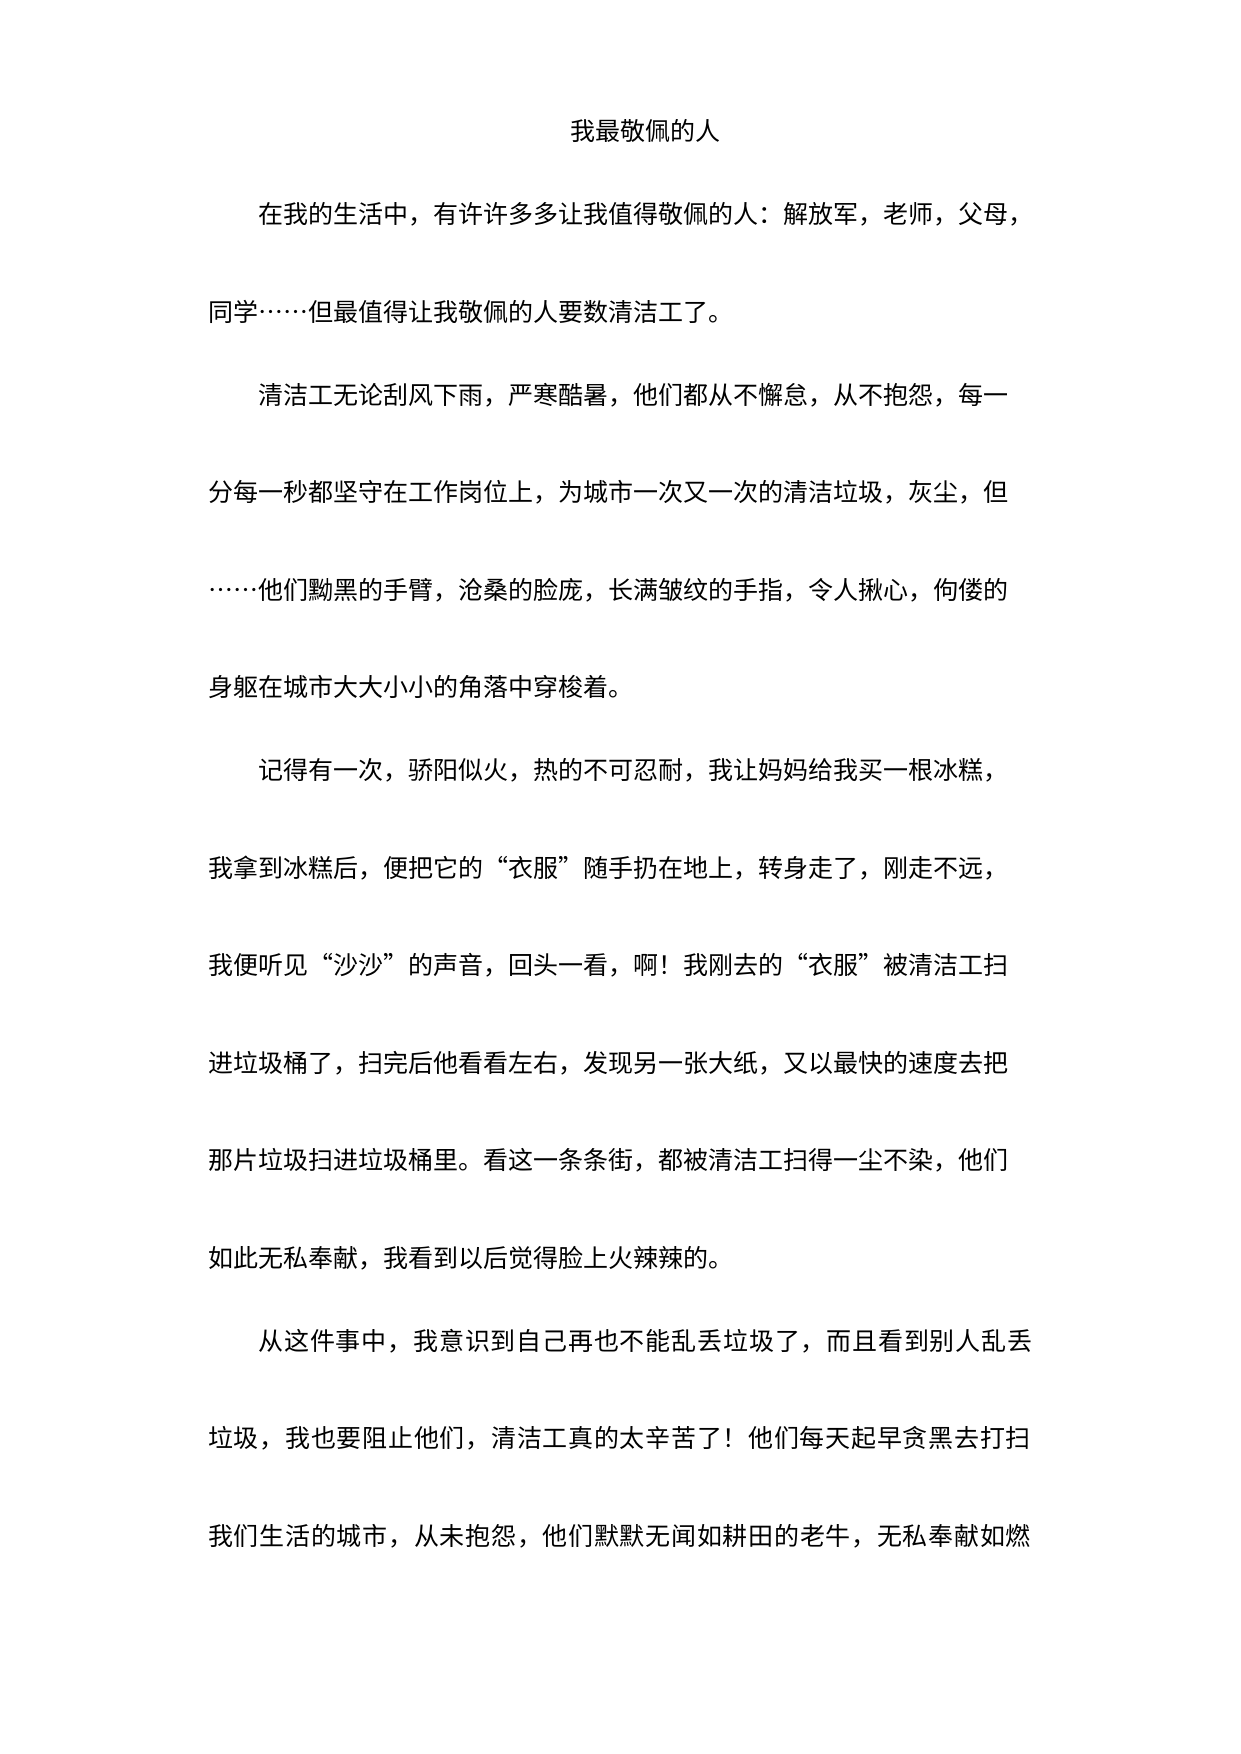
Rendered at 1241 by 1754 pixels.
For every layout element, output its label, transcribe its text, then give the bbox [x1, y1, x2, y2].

text 在我的生活中，有许许多多让我值得敬佩的人：解放军，老师，父母，同学……但最值得让我敬佩的人要数清洁工了。 [208, 180, 1032, 343]
text 我最敬佩的人 [208, 97, 1032, 162]
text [208, 1307, 1032, 1567]
text 记得有一次，骄阳似火，热的不可忍耐，我让妈妈给我买一根冰糕，我拿到冰糕后，便把它的“衣服”随手扔在地上，转身走了，刚走不远，我便听见“沙沙”的声音，回头一看，啊！我刚去的“衣服”被清洁工扫进垃圾桶了，扫完后他看看左右，发现另一张大纸，又以最快的速度去把那片垃圾扫进垃圾桶里。看这一条条街，都被清洁工扫得一尘不染，他们如此无私奉献，我看到以后觉得脸上火辣辣的。 [208, 736, 1032, 1289]
text 清洁工无论刮风下雨，严寒酷暑，他们都从不懈怠，从不抱怨，每一分每一秒都坚守在工作岗位上，为城市一次又一次的清洁垃圾，灰尘，但……他们黝黑的手臂，沧桑的脸庞，长满皱纹的手指，令人揪心，佝偻的身躯在城市大大小小的角落中穿梭着。 [208, 361, 1032, 718]
